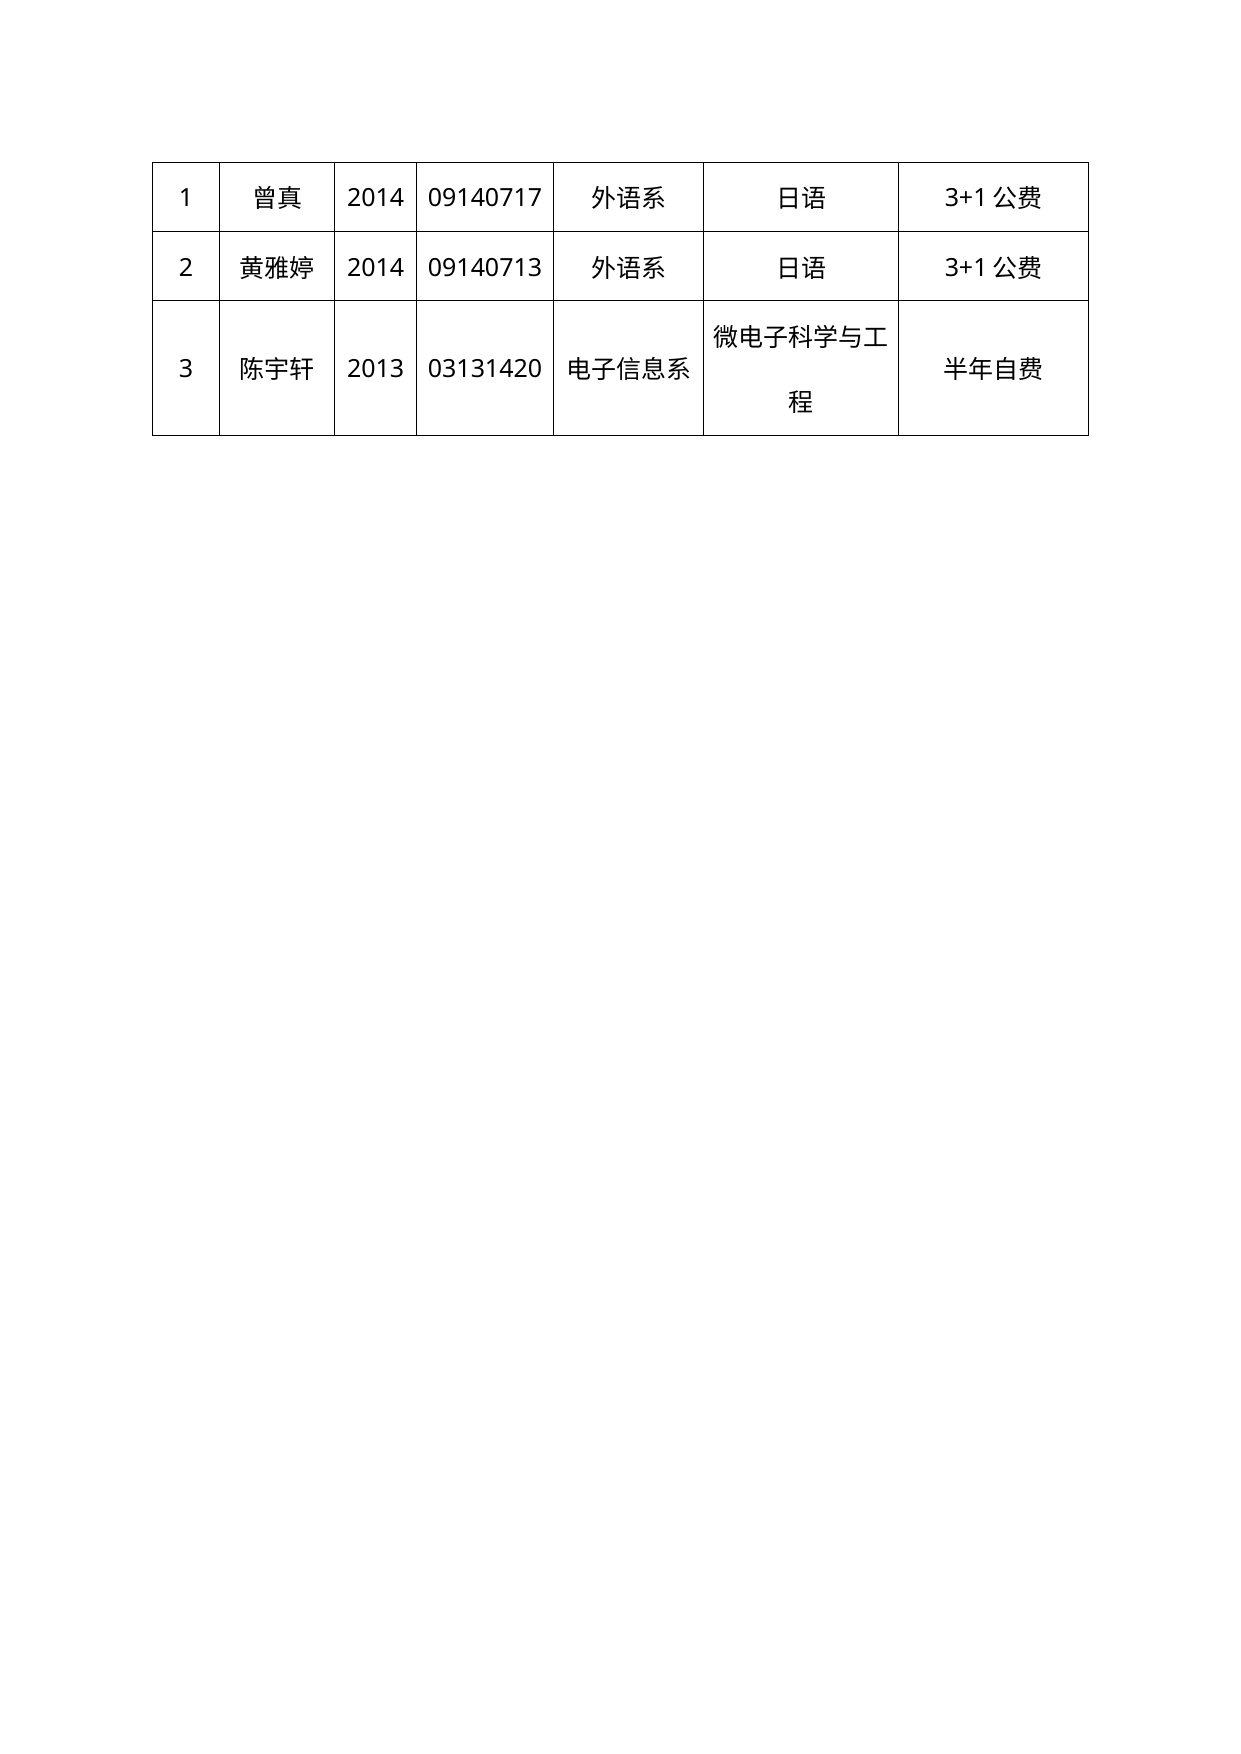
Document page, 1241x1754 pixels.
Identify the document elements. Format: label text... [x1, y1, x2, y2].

table_cell 陈宇轩 [220, 301, 334, 434]
table_cell 日语 [704, 232, 898, 300]
table_cell 2 [153, 232, 219, 300]
table_cell 电子信息系 [554, 301, 703, 434]
table_cell 微电子科学与工程 [704, 301, 898, 434]
table_cell 09140713 [417, 232, 553, 300]
table_cell 外语系 [554, 163, 703, 231]
table_cell 外语系 [554, 232, 703, 300]
table_cell 曾真 [220, 163, 334, 231]
table_cell 半年自费 [899, 301, 1088, 434]
table_cell 3+1公费 [899, 232, 1088, 300]
table_cell 03131420 [417, 301, 553, 434]
table_cell 3 [153, 301, 219, 434]
table_cell 2014 [335, 232, 416, 300]
table_cell 1 [153, 163, 219, 231]
table_cell 2013 [335, 301, 416, 434]
table_cell 黄雅婷 [220, 232, 334, 300]
table_cell 09140717 [417, 163, 553, 231]
table_cell 2014 [335, 163, 416, 231]
table_cell 日语 [704, 163, 898, 231]
table_cell 3+1公费 [899, 163, 1088, 231]
